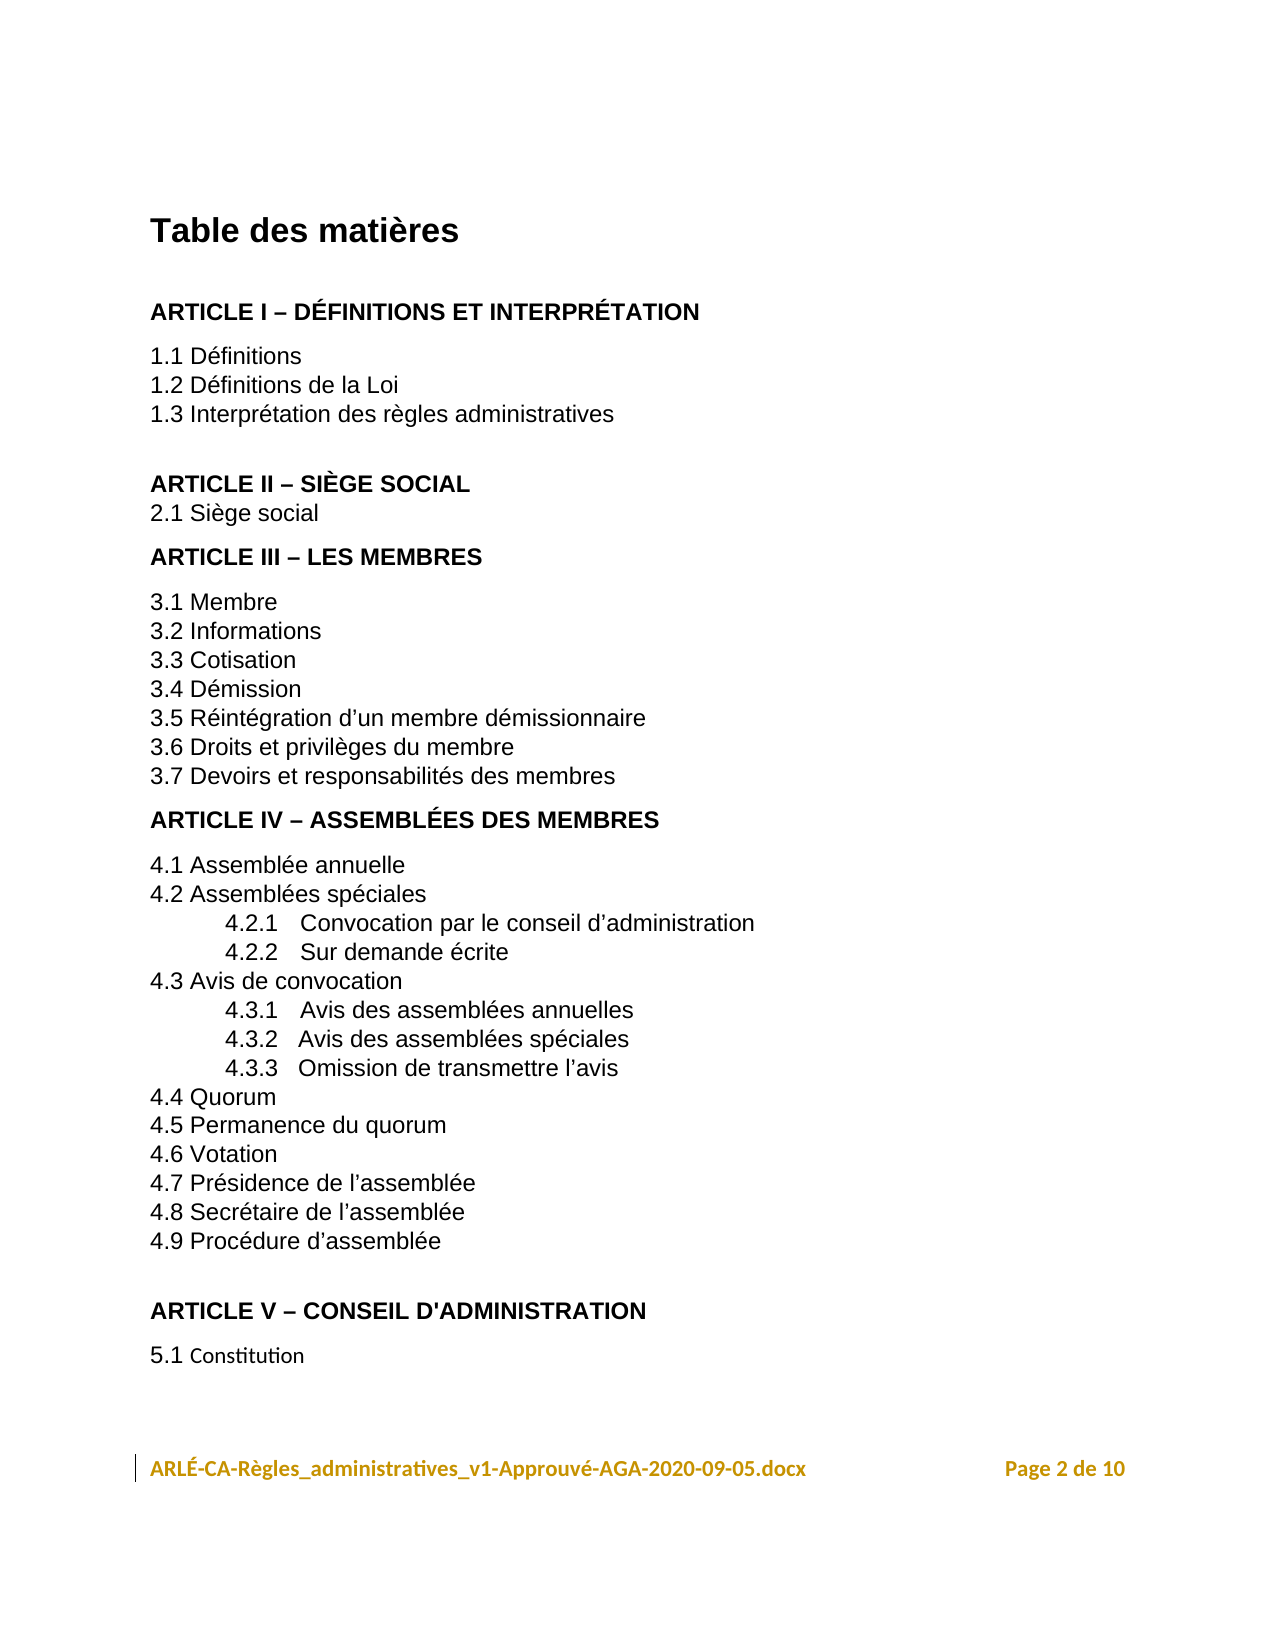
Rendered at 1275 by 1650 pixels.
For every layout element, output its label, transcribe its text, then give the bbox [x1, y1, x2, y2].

text Table des matières [150, 211, 1125, 250]
text 4.3 Avis de convocation [150, 967, 1125, 994]
list Avis des assemblées annuelles 4.3.2 Avis des assemblées spéciales 4.3.3 Omission de transmettre l’avis [225, 996, 1125, 1081]
list Convocation par le conseil d’administration [225, 909, 1125, 936]
text ARTICLE I – DÉFINITIONS ET INTERPRÉTATION [150, 298, 1125, 325]
text ARTICLE IV – ASSEMBLÉES DES MEMBRES [150, 806, 1125, 834]
text 5.1 Constitution [150, 1341, 1125, 1370]
text ARTICLE III – LES MEMBRES [150, 543, 1125, 571]
text 4.4 Quorum [150, 1082, 1125, 1110]
list Sur demande écrite [225, 938, 1125, 965]
text ARTICLE II – SIÈGE SOCIAL 2.1 Siège social [150, 470, 1125, 526]
text 1.1 Définitions 1.2 Définitions de la Loi 1.3 Interprétation des règles administratives [150, 342, 1125, 453]
text 4.5 Permanence du quorum 4.6 Votation 4.7 Présidence de l’assemblée 4.8 Secrétaire de l’assemblée 4.9 Procédure d’assemblée [150, 1111, 1125, 1280]
text 4.1 Assemblée annuelle 4.2 Assemblées spéciales [150, 851, 1125, 907]
text 3.1 Membre 3.2 Informations 3.3 Cotisation 3.4 Démission 3.5 Réintégration d’un membre démissionnaire 3.6 Droits et privilèges du membre [150, 588, 1125, 760]
text 3.7 Devoirs et responsabilités des membres [150, 762, 1125, 789]
text ARTICLE V – CONSEIL D'ADMINISTRATION [150, 1297, 1125, 1324]
